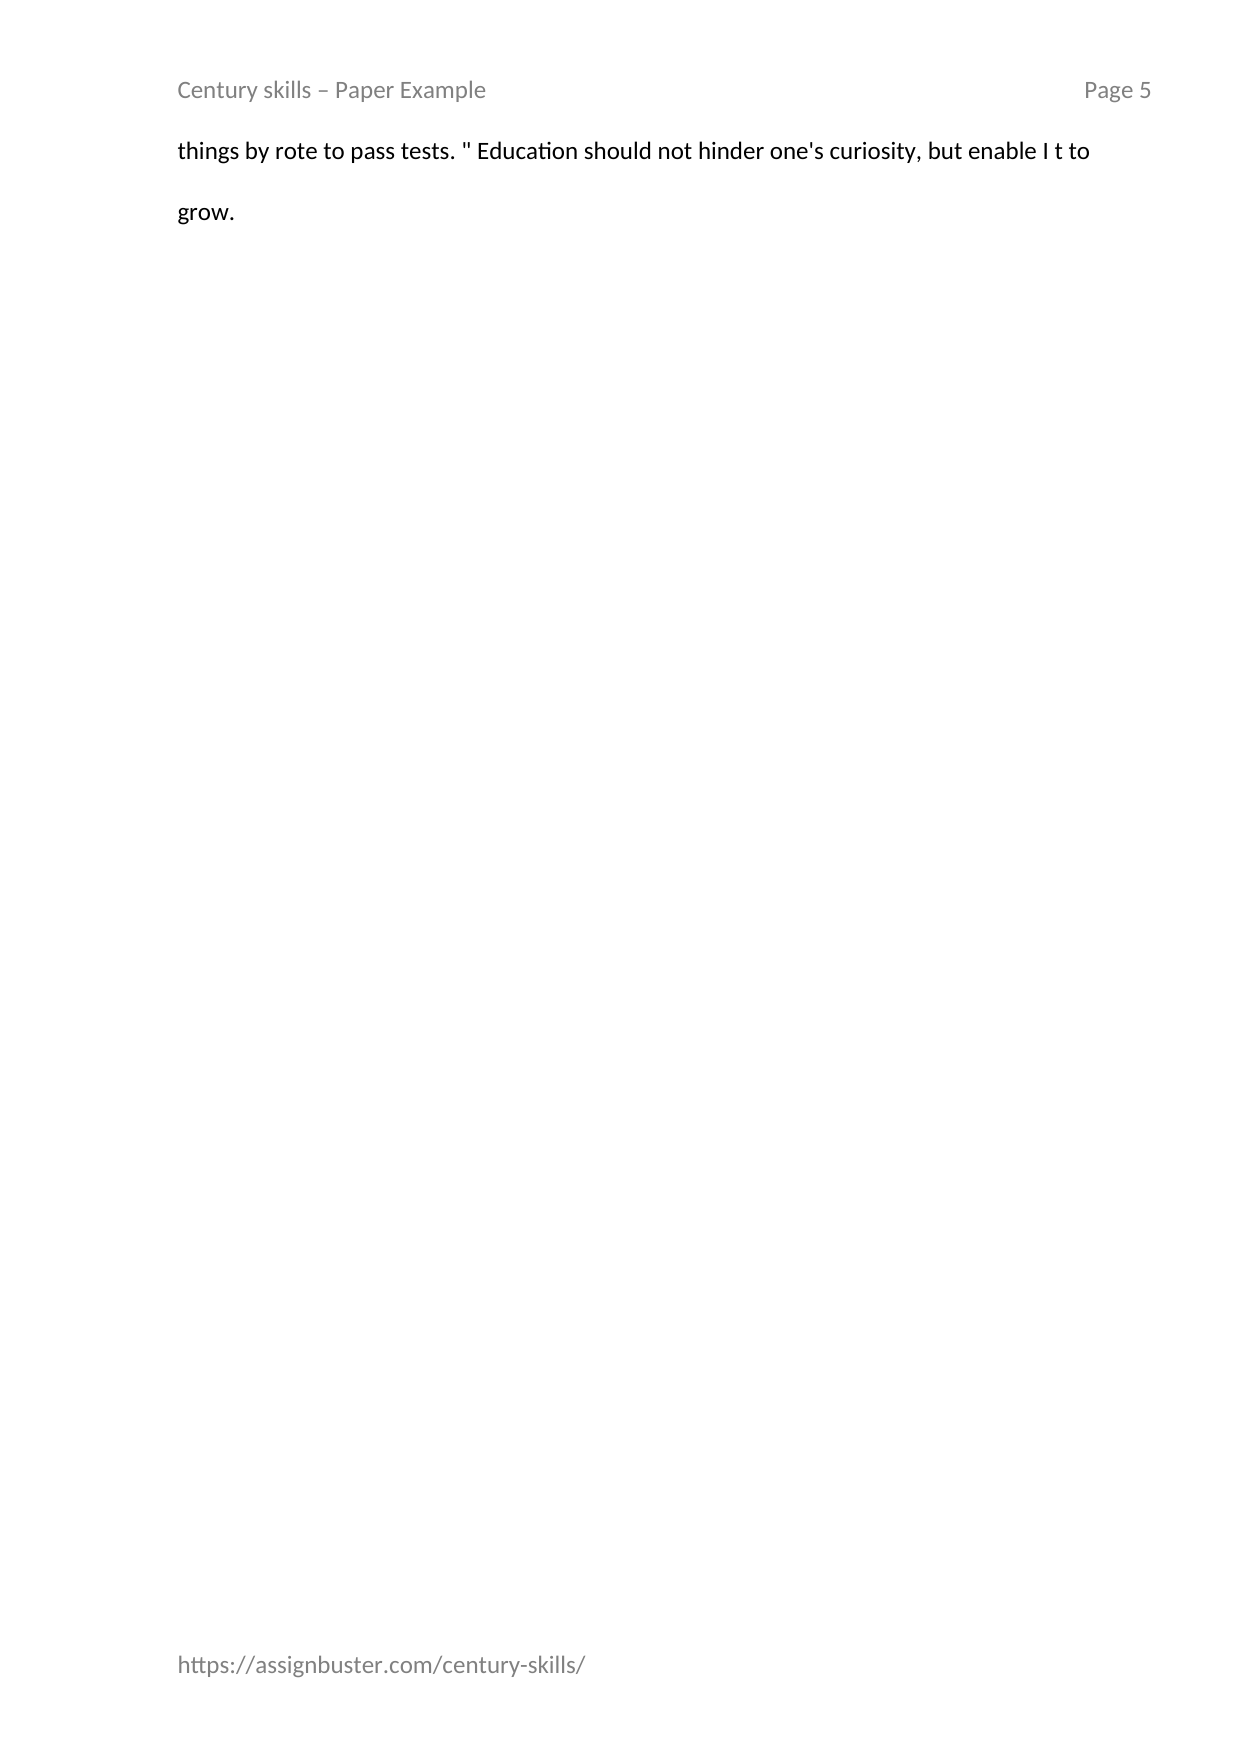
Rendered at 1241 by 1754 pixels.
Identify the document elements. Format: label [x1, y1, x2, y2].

text [177, 135, 1152, 226]
